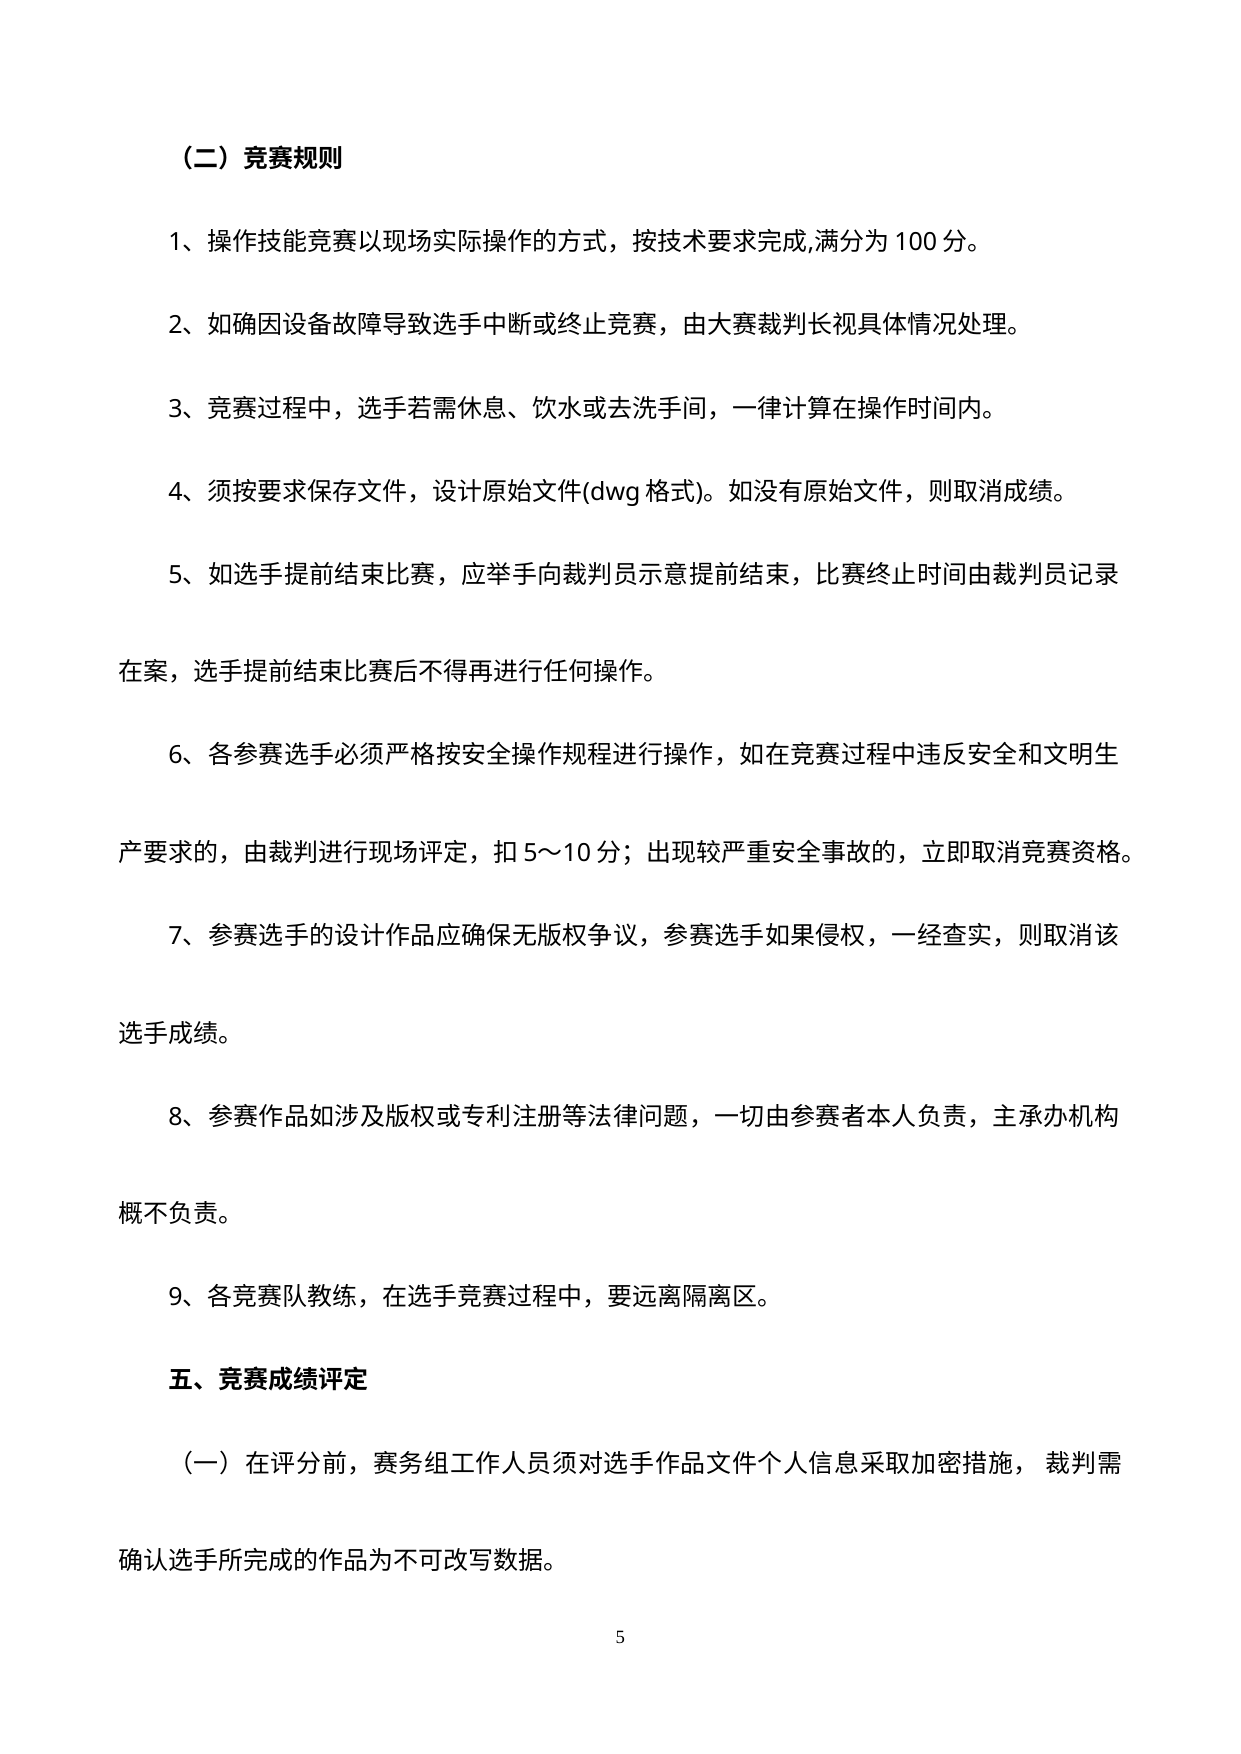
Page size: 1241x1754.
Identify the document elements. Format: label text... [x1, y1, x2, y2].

text 7、参赛选手的设计作品应确保无版权争议，参赛选手如果侵权，一经查实，则取消该选手成绩。 [118, 901, 1122, 1064]
text 5、如选手提前结束比赛，应举手向裁判员示意提前结束，比赛终止时间由裁判员记录在案，选手提前结束比赛后不得再进行任何操作。 [118, 540, 1122, 702]
text （一）在评分前，赛务组工作人员须对选手作品文件个人信息采取加密措施， 裁判需确认选手所完成的作品为不可改写数据。 [118, 1429, 1122, 1591]
text 4、须按要求保存文件，设计原始文件(dwg格式)。如没有原始文件，则取消成绩。 [118, 457, 1122, 522]
text 6、各参赛选手必须严格按安全操作规程进行操作，如在竞赛过程中违反安全和文明生产要求的，由裁判进行现场评定，扣5～10分；出现较严重安全事故的，立即取消竞赛资格。 [118, 721, 1122, 883]
text 2、如确因设备故障导致选手中断或终止竞赛，由大赛裁判长视具体情况处理。 [118, 291, 1122, 356]
text 1、操作技能竞赛以现场实际操作的方式，按技术要求完成,满分为100分。 [118, 207, 1122, 272]
text 9、各竞赛队教练，在选手竞赛过程中，要远离隔离区。 [118, 1262, 1122, 1327]
text 五、竞赛成绩评定 [118, 1346, 1122, 1411]
text （二）竞赛规则 [118, 124, 1122, 189]
text 8、参赛作品如涉及版权或专利注册等法律问题，一切由参赛者本人负责，主承办机构概不负责。 [118, 1082, 1122, 1244]
text 3、竞赛过程中，选手若需休息、饮水或去洗手间，一律计算在操作时间内。 [118, 374, 1122, 439]
